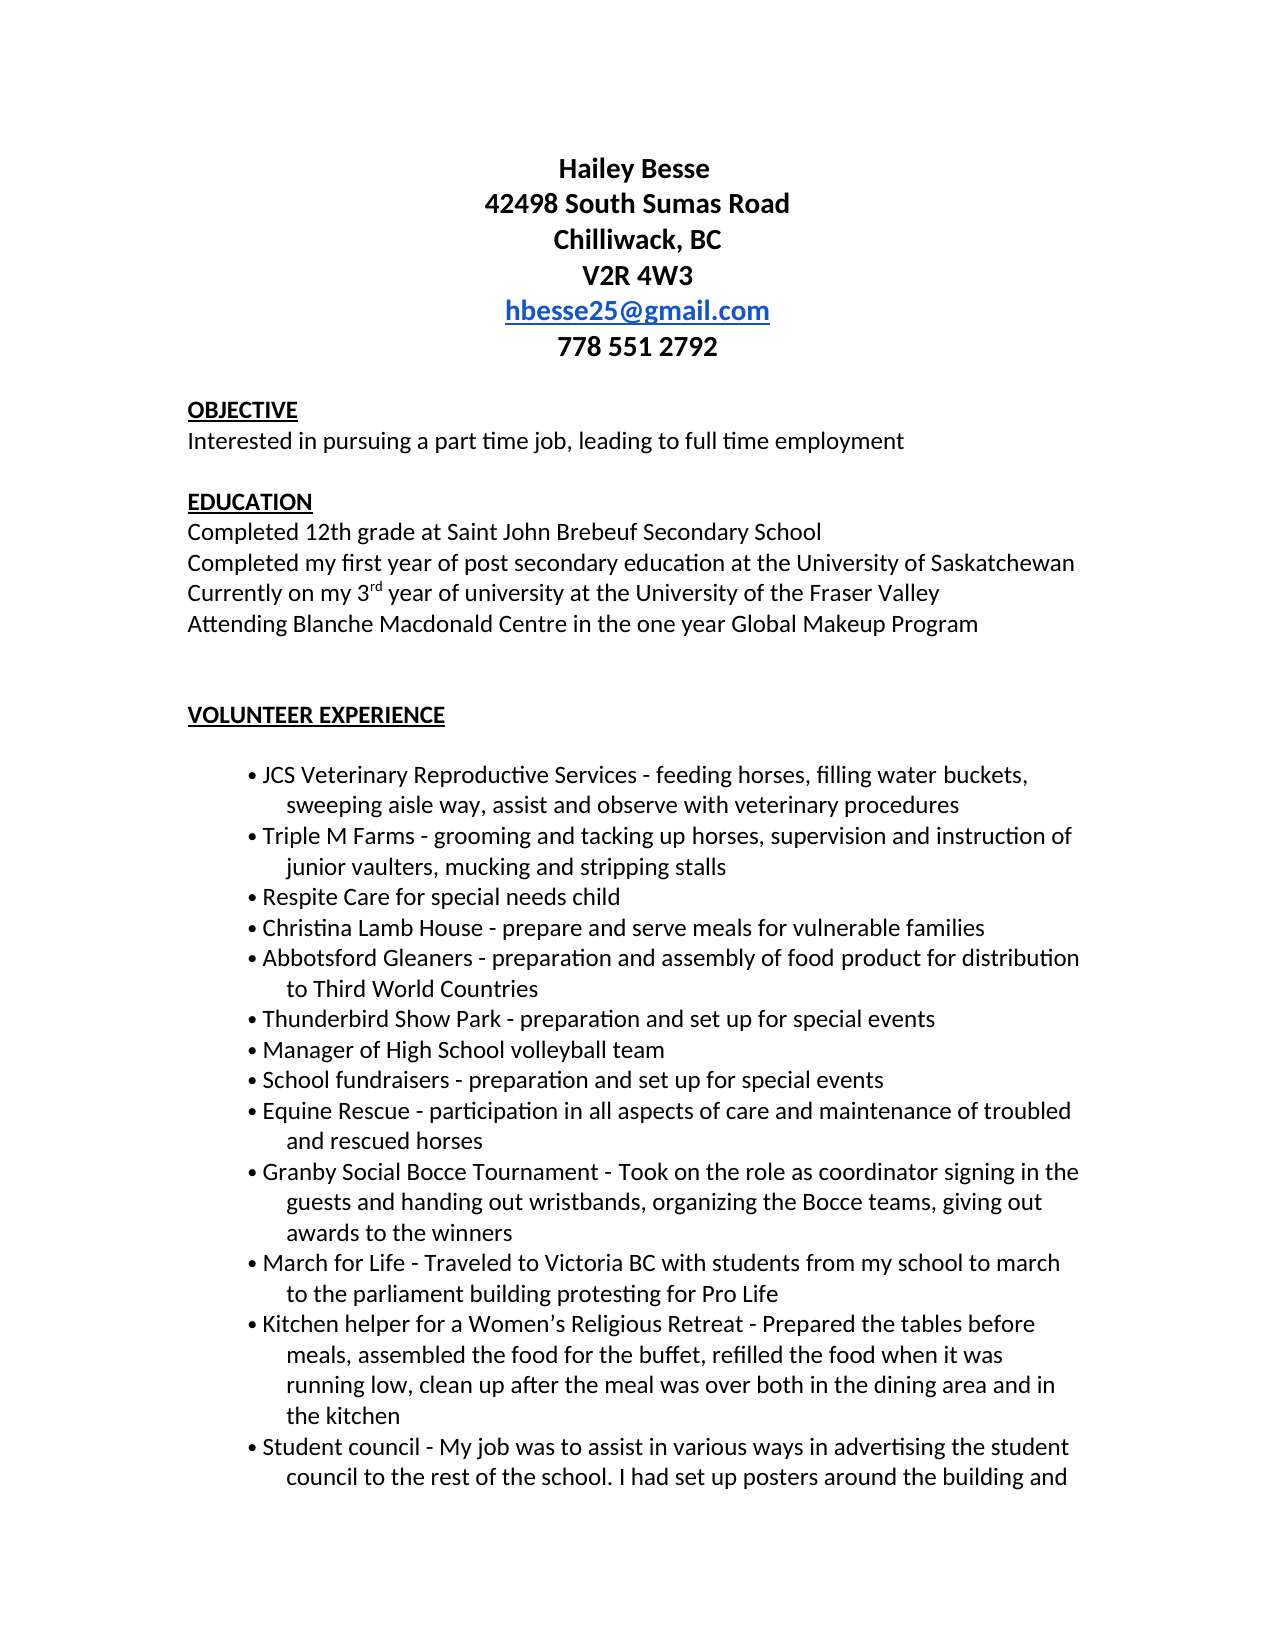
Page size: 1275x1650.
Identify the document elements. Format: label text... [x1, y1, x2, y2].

list Manager of High School volleyball team [248, 1034, 1087, 1064]
list School fundraisers - preparation and set up for special events [248, 1064, 1087, 1095]
text Attending Blanche Macdonald Centre in the one year Global Makeup Program [187, 608, 1087, 638]
list Abbotsford Gleaners - preparation and assembly of food product for distribution to Third World Countries [248, 942, 1087, 1003]
list Christina Lamb House - prepare and serve meals for vulnerable families [248, 912, 1087, 942]
text Completed 12th grade at Saint John Brebeuf Secondary School [187, 516, 1087, 547]
text V2R 4W3 [187, 257, 1087, 292]
text VOLUNTEER EXPERIENCE [187, 699, 1087, 730]
list Kitchen helper for a Women’s Religious Retreat - Prepared the tables before meals, assembled the food for the buffet, refilled the food when it was running low, clean up after the meal was over both in the dining area and in the kitchen [248, 1308, 1087, 1431]
text 778 551 2792 [187, 328, 1087, 364]
list Granby Social Bocce Tournament - Took on the role as coordinator signing in the guests and handing out wristbands, organizing the Bocce teams, giving out awards to the winners [248, 1156, 1087, 1247]
list Thunderbird Show Park - preparation and set up for special events [248, 1003, 1087, 1034]
text OBJECTIVE [187, 394, 1087, 425]
text Interested in pursuing a part time job, leading to full time employment [187, 425, 1087, 455]
list Respite Care for special needs child [248, 881, 1087, 912]
text Chilliwack, BC [187, 221, 1087, 257]
list Equine Rescue - participation in all aspects of care and maintenance of troubled and rescued horses [248, 1095, 1087, 1156]
list March for Life - Traveled to Victoria BC with students from my school to march to the parliament building protesting for Pro Life [248, 1247, 1087, 1308]
text Hailey Besse [187, 150, 1087, 186]
text Completed my first year of post secondary education at the University of Saskatchewan [187, 547, 1087, 577]
text hbesse25@gmail.com [187, 292, 1087, 328]
list Triple M Farms - grooming and tacking up horses, supervision and instruction of junior vaulters, mucking and stripping stalls [248, 820, 1087, 881]
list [248, 1431, 1087, 1492]
text 42498 South Sumas Road [187, 186, 1087, 221]
text EDUCATION [187, 486, 1087, 516]
list JCS Veterinary Reproductive Services - feeding horses, filling water buckets, sweeping aisle way, assist and observe with veterinary procedures [248, 759, 1087, 820]
text Currently on my 3rd year of university at the University of the Fraser Valley [187, 577, 1087, 608]
